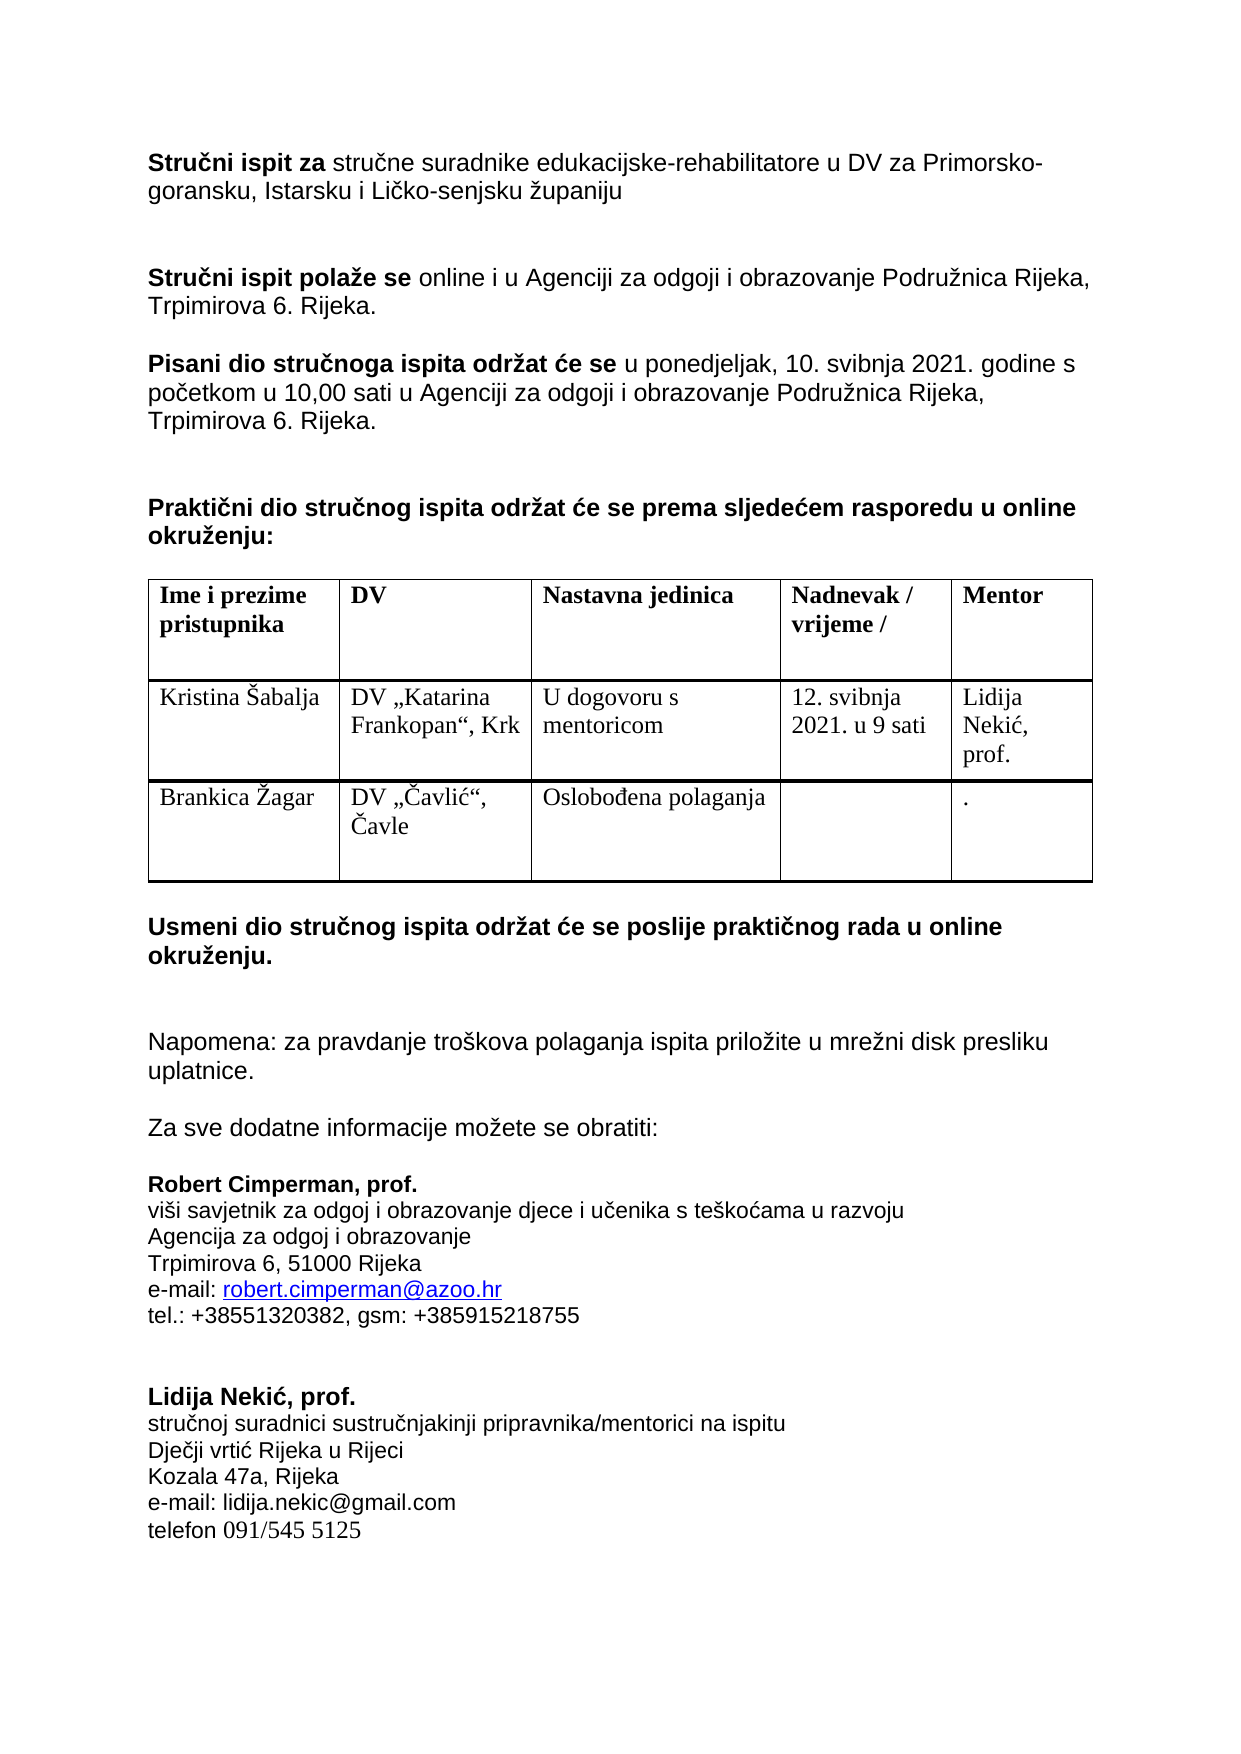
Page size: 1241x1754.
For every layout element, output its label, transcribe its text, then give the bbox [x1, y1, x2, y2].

table_header Nastavna jedinica [532, 580, 780, 679]
text viši savjetnik za odgoj i obrazovanje djece i učenika s teškoćama u razvoju [148, 1197, 1093, 1223]
text tel.: +38551320382, gsm: +385915218755 [148, 1302, 1093, 1329]
text Za sve dodatne informacije možete se obratiti: [148, 1113, 1093, 1142]
text Stručni ispit polaže se online i u Agenciji za odgoji i obrazovanje Podružnica Rijeka, Trpimirova 6. Rijeka. [148, 263, 1093, 320]
table_header Nadnevak / vrijeme / [781, 580, 951, 679]
text stručnoj suradnici sustručnjakinji pripravnika/mentorici na ispitu [148, 1410, 1093, 1437]
table_cell DV „Čavlić“, Čavle [340, 783, 531, 880]
table_cell Kristina Šabalja [149, 682, 339, 779]
table_header Ime i prezime pristupnika [149, 580, 339, 679]
text Praktični dio stručnog ispita održat će se prema sljedećem rasporedu u online okruženju: [148, 493, 1093, 550]
table_cell 12. svibnja 2021. u 9 sati [781, 682, 951, 779]
table_header DV [340, 580, 531, 679]
text Kozala 47a, Rijeka [148, 1463, 1093, 1489]
table_cell Brankica Žagar [149, 783, 339, 880]
text telefon 091/545 5125 [148, 1516, 1093, 1544]
table_cell U dogovoru s mentoricom [532, 682, 780, 779]
table_cell . [952, 783, 1092, 880]
text Stručni ispit za stručne suradnike edukacijske-rehabilitatore u DV za Primorsko-goransku, Istarsku i Ličko-senjsku županiju [148, 148, 1093, 205]
text Dječji vrtić Rijeka u Rijeci [148, 1437, 1093, 1463]
text Pisani dio stručnoga ispita održat će se u ponedjeljak, 10. svibnja 2021. godine s početkom u 10,00 sati u Agenciji za odgoji i obrazovanje Podružnica Rijeka, Trpimirova 6. Rijeka. [148, 349, 1093, 435]
text e-mail: robert.cimperman@azoo.hr [148, 1276, 1093, 1302]
text e-mail: lidija.nekic@gmail.com [148, 1489, 1093, 1516]
text Agencija za odgoj i obrazovanje [148, 1223, 1093, 1250]
text Trpimirova 6, 51000 Rijeka [148, 1250, 1093, 1276]
table_cell Lidija Nekić, prof. [952, 682, 1092, 779]
table_header Mentor [952, 580, 1092, 679]
text Lidija Nekić, prof. [148, 1381, 1093, 1410]
table_cell DV „Katarina Frankopan“, Krk [340, 682, 531, 779]
text Napomena: za pravdanje troškova polaganja ispita priložite u mrežni disk presliku uplatnice. [148, 1027, 1093, 1084]
text Usmeni dio stručnog ispita održat će se poslije praktičnog rada u online okruženju. [148, 912, 1093, 969]
table_cell Oslobođena polaganja [532, 783, 780, 880]
text Robert Cimperman, prof. [148, 1171, 1093, 1197]
table_cell [781, 783, 951, 880]
